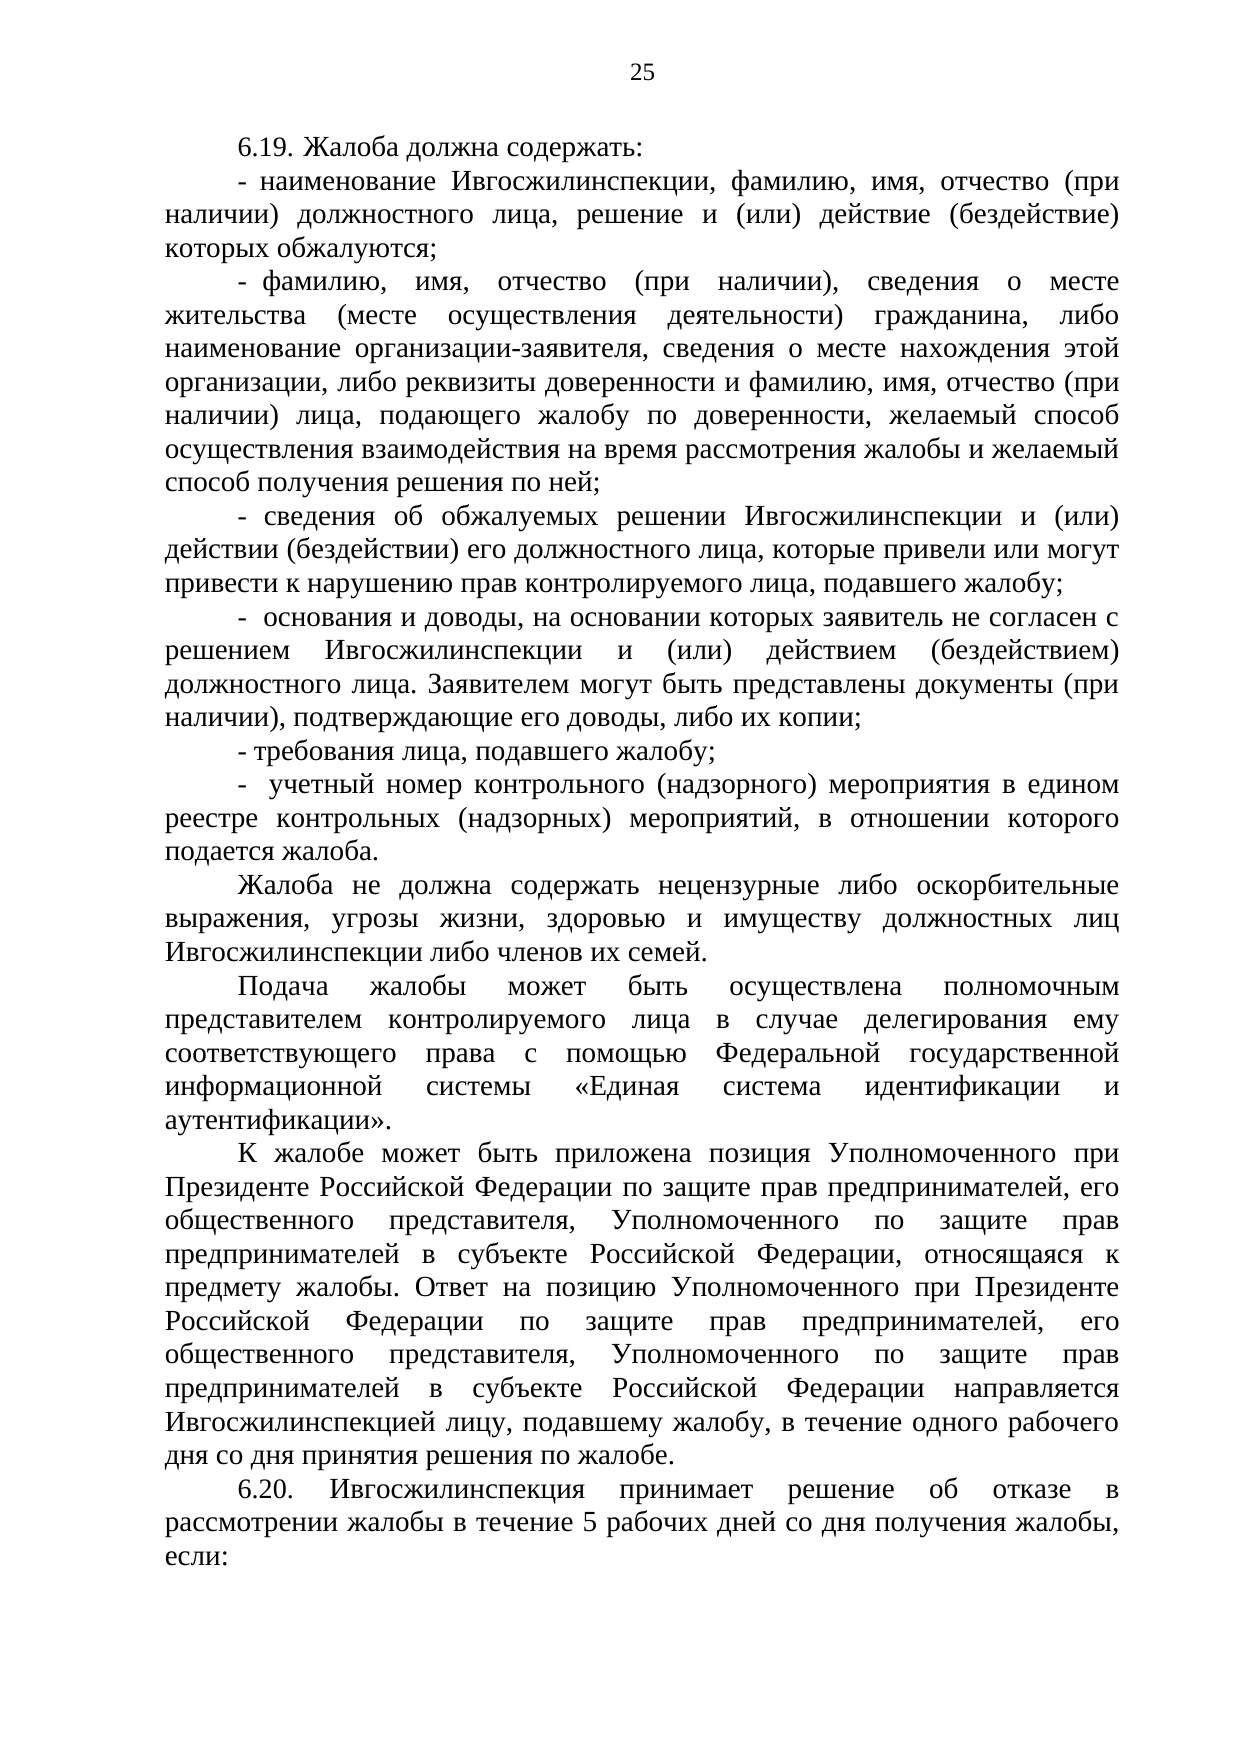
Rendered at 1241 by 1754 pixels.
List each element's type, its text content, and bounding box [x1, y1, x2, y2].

list наименование Ивгосжилинспекции, фамилию, имя, отчество (при наличии) должностного лица, решение и (или) действие (бездействие) которых обжалуются; [164, 163, 1120, 263]
list Жалоба должна содержать: [164, 129, 1122, 163]
list Ивгосжилинспекция принимает решение об отказе в рассмотрении жалобы в течение 5 рабочих дней со дня получения жалобы, если: [164, 1471, 1120, 1571]
text К жалобе может быть приложена позиция Уполномоченного при Президенте Российской Федерации по защите прав предпринимателей, его общественного представителя, Уполномоченного по защите прав предпринимателей в субъекте Российской Федерации, относящаяся к предмету жалобы. Ответ на позицию Уполномоченного при Президенте Российской Федерации по защите прав предпринимателей, его общественного представителя, Уполномоченного по защите прав предпринимателей в субъекте Российской Федерации направляется Ивгосжилинспекцией лицу, подавшему жалобу, в течение одного рабочего дня со дня принятия решения по жалобе. [164, 1135, 1120, 1471]
text Жалоба не должна содержать нецензурные либо оскорбительные выражения, угрозы жизни, здоровью и имуществу должностных лиц Ивгосжилинспекции либо членов их семей. [164, 867, 1120, 968]
list учетный номер контрольного (надзорного) мероприятия в едином реестре контрольных (надзорных) мероприятий, в отношении которого подается жалоба. [164, 766, 1120, 867]
text Подача жалобы может быть осуществлена полномочным представителем контролируемого лица в случае делегирования ему соответствующего права с помощью Федеральной государственной информационной системы «Единая система идентификации и аутентификации». [164, 968, 1120, 1135]
list требования лица, подавшего жалобу; [164, 733, 1122, 766]
list сведения об обжалуемых решении Ивгосжилинспекции и (или) действии (бездействии) его должностного лица, которые привели или могут привести к нарушению прав контролируемого лица, подавшего жалобу; [164, 498, 1120, 599]
list основания и доводы, на основании которых заявитель не согласен с решением Ивгосжилинспекции и (или) действием (бездействием) должностного лица. Заявителем могут быть представлены документы (при наличии), подтверждающие его доводы, либо их копии; [164, 599, 1120, 733]
list фамилию, имя, отчество (при наличии), сведения о месте жительства (месте осуществления деятельности) гражданина, либо наименование организации-заявителя, сведения о месте нахождения этой организации, либо реквизиты доверенности и фамилию, имя, отчество (при наличии) лица, подающего жалобу по доверенности, желаемый способ осуществления взаимодействия на время рассмотрения жалобы и желаемый способ получения решения по ней; [164, 263, 1120, 498]
